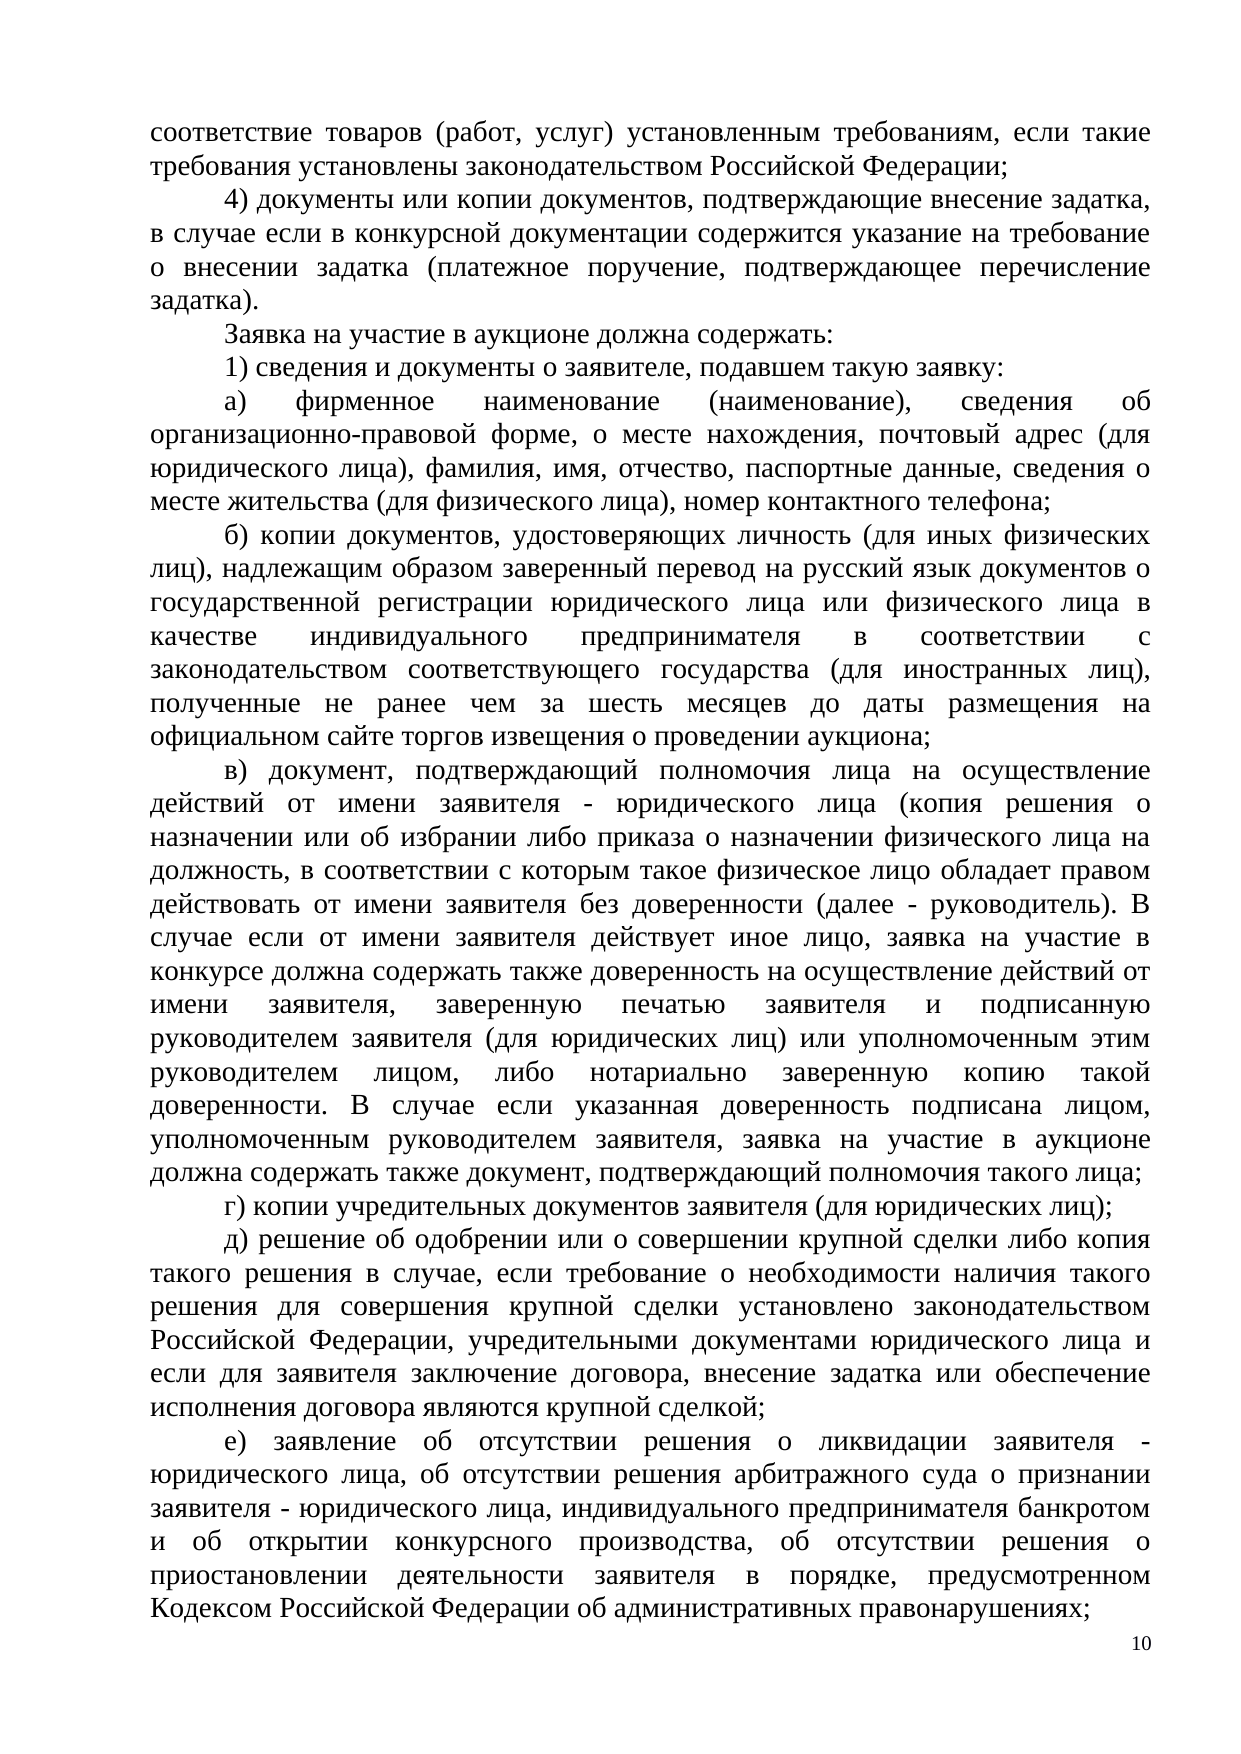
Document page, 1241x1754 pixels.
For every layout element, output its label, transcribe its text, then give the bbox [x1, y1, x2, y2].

text 1) сведения и документы о заявителе, подавшем такую заявку: [150, 349, 1152, 383]
text д) решение об одобрении или о совершении крупной сделки либо копия такого решения в случае, если требование о необходимости наличия такого решения для совершения крупной сделки установлено законодательством Российской Федерации, учредительными документами юридического лица и если для заявителя заключение договора, внесение задатка или обеспечение исполнения договора являются крупной сделкой; [150, 1221, 1152, 1423]
text в) документ, подтверждающий полномочия лица на осуществление действий от имени заявителя - юридического лица (копия решения о назначении или об избрании либо приказа о назначении физического лица на должность, в соответствии с которым такое физическое лицо обладает правом действовать от имени заявителя без доверенности (далее - руководитель). В случае если от имени заявителя действует иное лицо, заявка на участие в конкурсе должна содержать также доверенность на осуществление действий от имени заявителя, заверенную печатью заявителя и подписанную руководителем заявителя (для юридических лиц) или уполномоченным этим руководителем лицом, либо нотариально заверенную копию такой доверенности. В случае если указанная доверенность подписана лицом, уполномоченным руководителем заявителя, заявка на участие в аукционе должна содержать также документ, подтверждающий полномочия такого лица; [150, 752, 1152, 1188]
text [150, 114, 1152, 182]
text е) заявление об отсутствии решения о ликвидации заявителя - юридического лица, об отсутствии решения арбитражного суда о признании заявителя - юридического лица, индивидуального предпринимателя банкротом и об открытии конкурсного производства, об отсутствии решения о приостановлении деятельности заявителя в порядке, предусмотренном Кодексом Российской Федерации об административных правонарушениях; [150, 1423, 1152, 1624]
text Заявка на участие в аукционе должна содержать: [150, 316, 1152, 349]
text б) копии документов, удостоверяющих личность (для иных физических лиц), надлежащим образом заверенный перевод на русский язык документов о государственной регистрации юридического лица или физического лица в качестве индивидуального предпринимателя в соответствии с законодательством соответствующего государства (для иностранных лиц), полученные не ранее чем за шесть месяцев до даты размещения на официальном сайте торгов извещения о проведении аукциона; [150, 517, 1152, 752]
text г) копии учредительных документов заявителя (для юридических лиц); [150, 1188, 1152, 1221]
text а) фирменное наименование (наименование), сведения об организационно-правовой форме, о месте нахождения, почтовый адрес (для юридического лица), фамилия, имя, отчество, паспортные данные, сведения о месте жительства (для физического лица), номер контактного телефона; [150, 383, 1152, 517]
text 4) документы или копии документов, подтверждающие внесение задатка, в случае если в конкурсной документации содержится указание на требование о внесении задатка (платежное поручение, подтверждающее перечисление задатка). [150, 182, 1152, 316]
